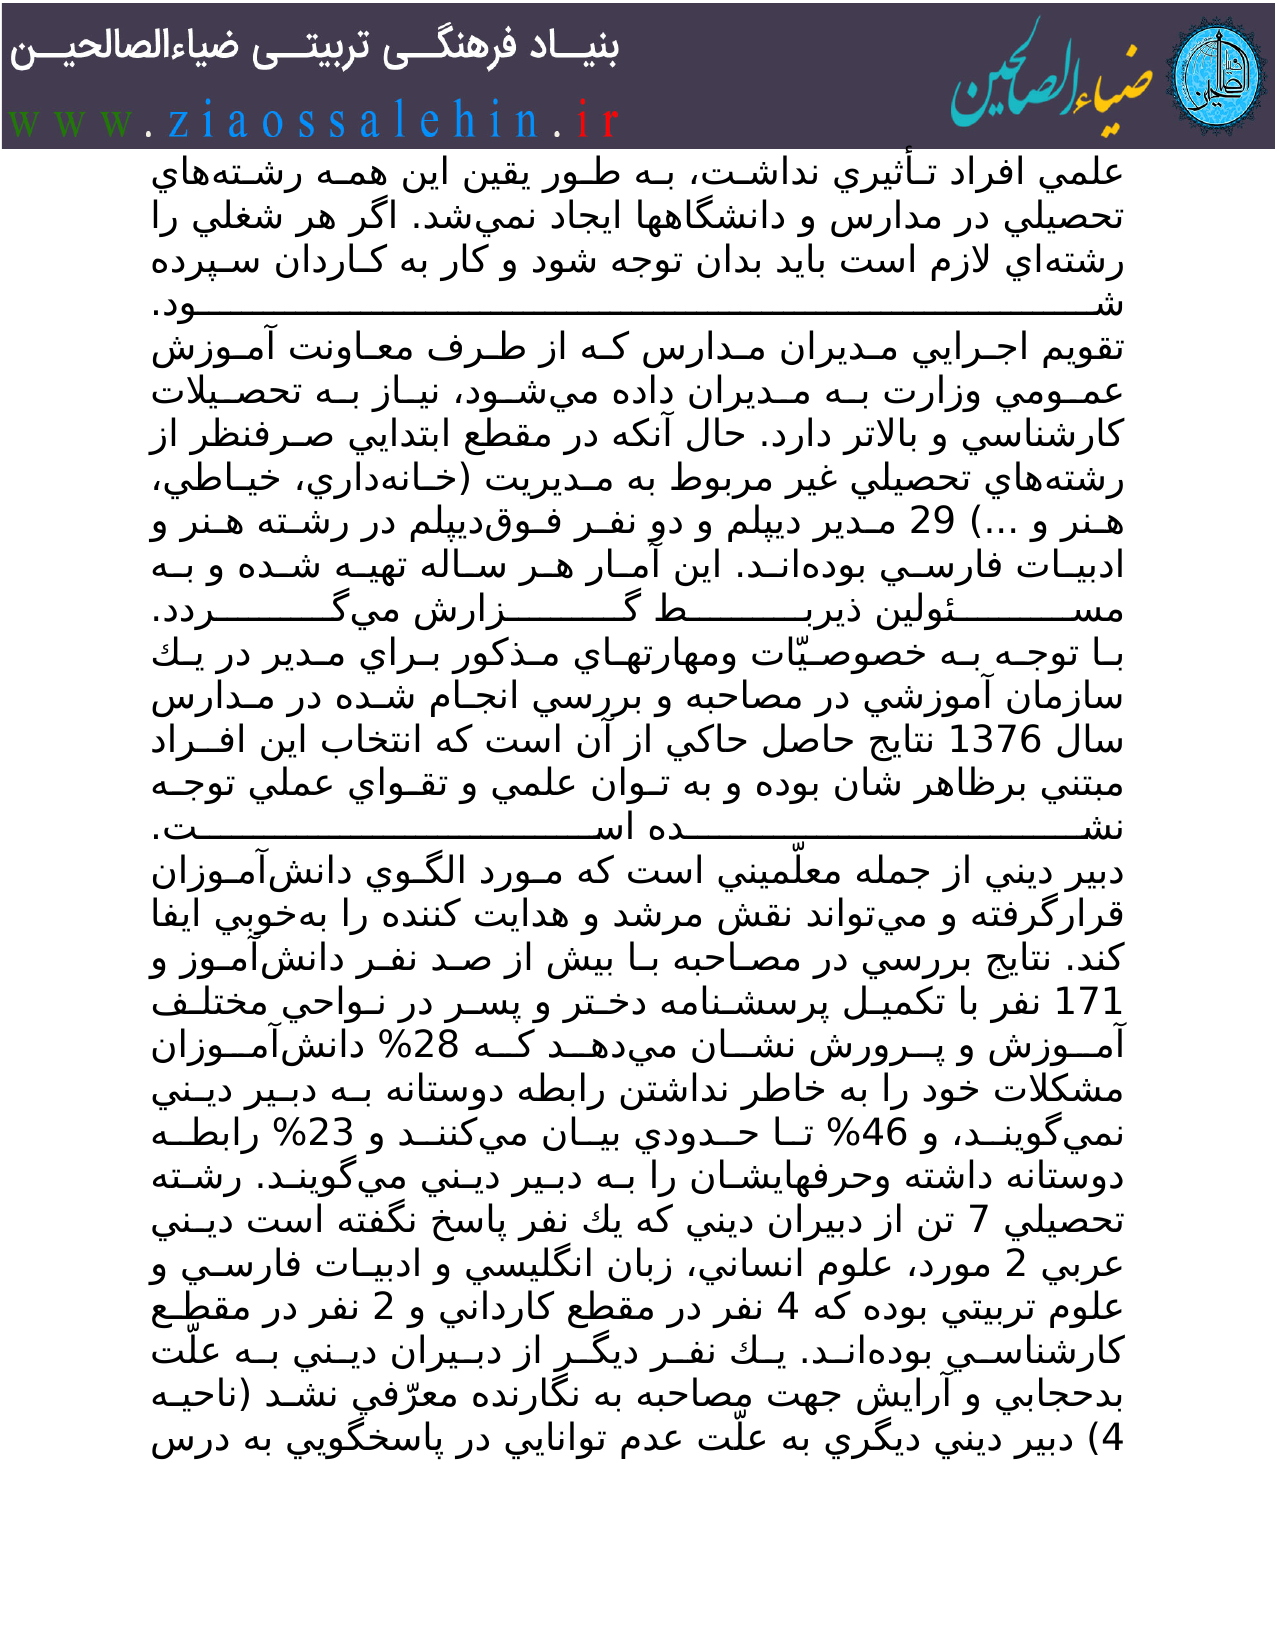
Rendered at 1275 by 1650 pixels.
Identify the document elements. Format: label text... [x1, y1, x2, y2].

picture [1, 3, 1275, 149]
